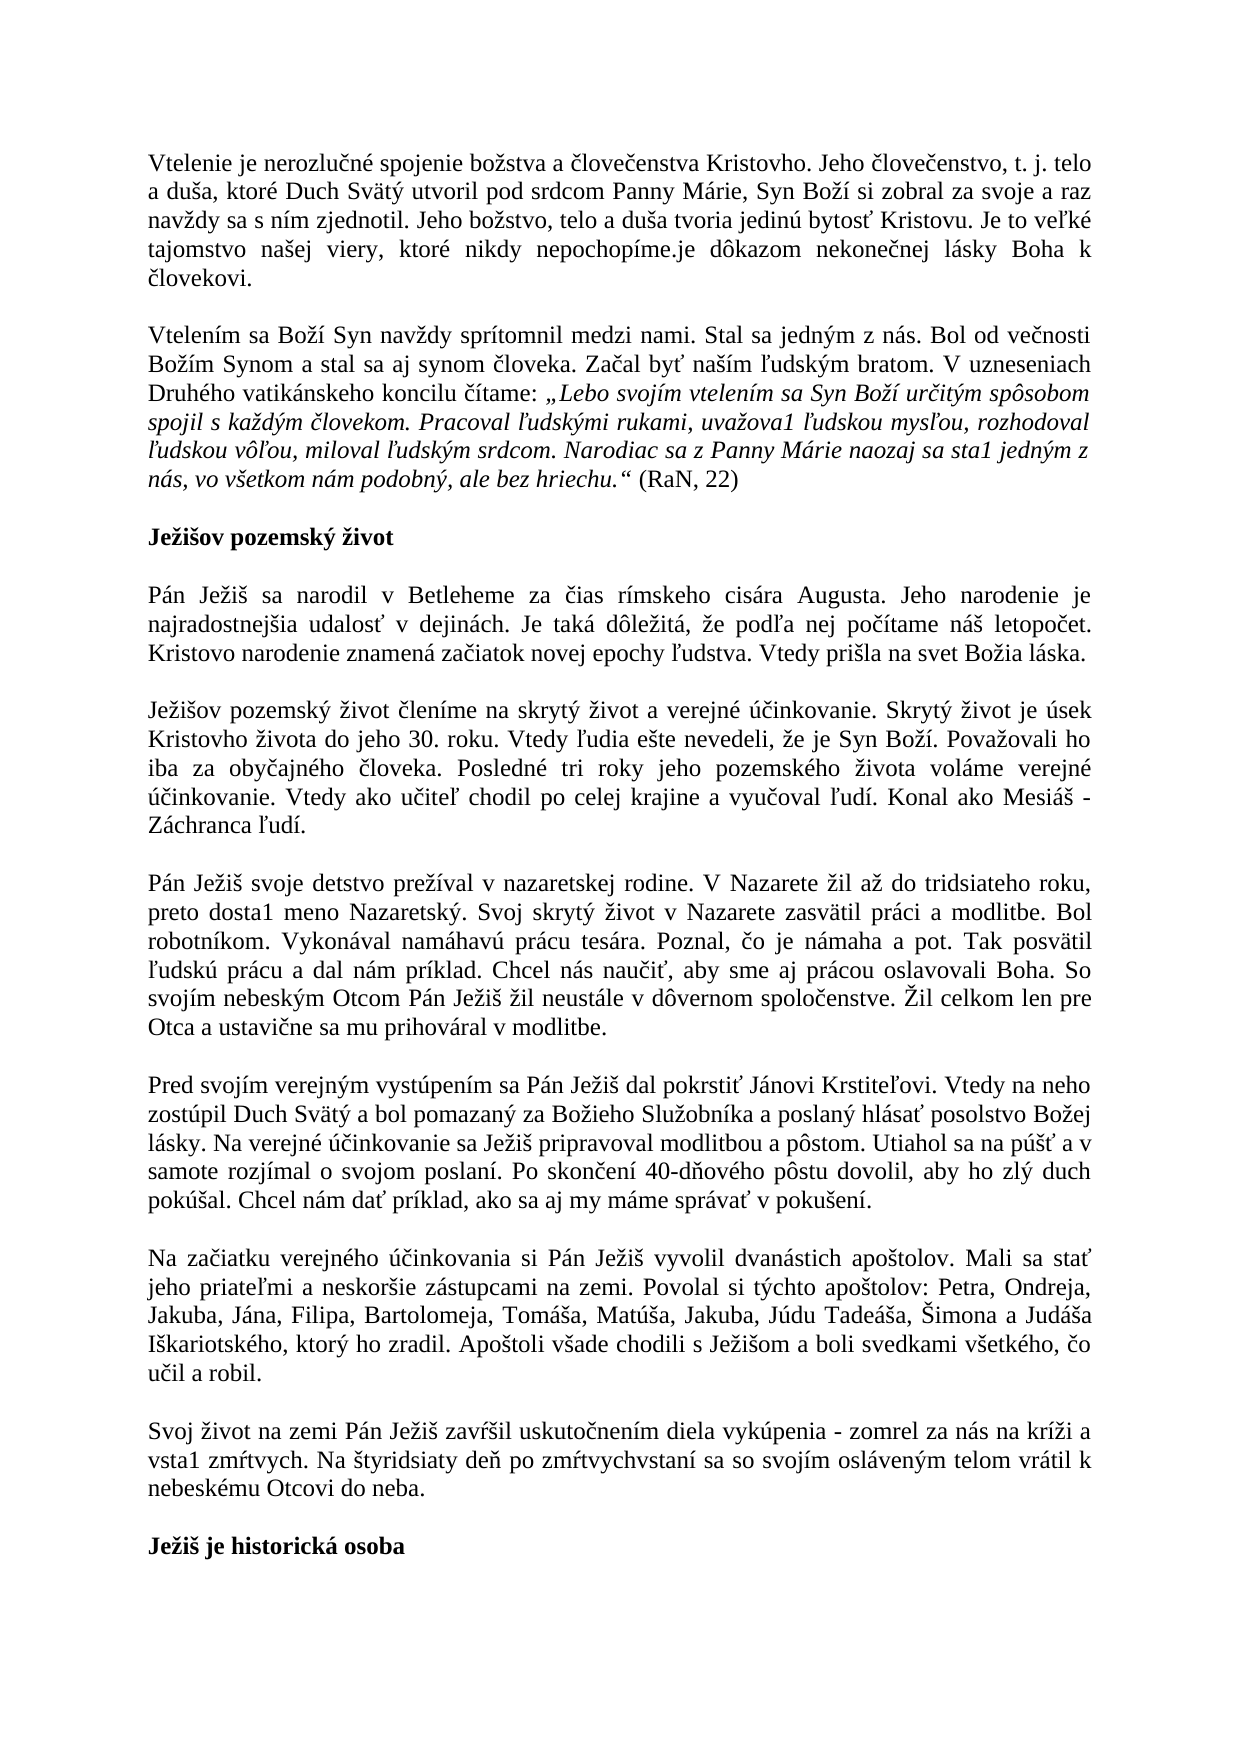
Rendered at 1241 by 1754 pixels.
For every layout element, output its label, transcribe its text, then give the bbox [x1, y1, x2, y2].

text Ježišov pozemský život [148, 522, 1093, 551]
text Svoj život na zemi Pán Ježiš zavŕšil uskutočnením diela vykúpenia - zomrel za nás na kríži a vsta1 zmŕtvych. Na štyridsiaty deň po zmŕtvychvstaní sa so svojím osláveným telom vrátil k nebeskému Otcovi do neba. [148, 1416, 1093, 1502]
text Vtelenie je nerozlučné spojenie božstva a človečenstva Kristovho. Jeho človečenstvo, t. j. telo a duša, ktoré Duch Svätý utvoril pod srdcom Panny Márie, Syn Boží si zobral za svoje a raz navždy sa s ním zjednotil. Jeho božstvo, telo a duša tvoria jedinú bytosť Kristovu. Je to veľké tajomstvo našej viery, ktoré nikdy nepochopíme.je dôkazom nekonečnej lásky Boha k človekovi. [148, 148, 1093, 291]
text Pán Ježiš sa narodil v Betleheme za čias rímskeho cisára Augusta. Jeho narodenie je najradostnejšia udalosť v dejinách. Je taká dôležitá, že podľa nej počítame náš letopočet. Kristovo narodenie znamená začiatok novej epochy ľudstva. Vtedy prišla na svet Božia láska. [148, 580, 1093, 666]
text Vtelením sa Boží Syn navždy sprítomnil medzi nami. Stal sa jedným z nás. Bol od večnosti Božím Synom a stal sa aj synom človeka. Začal byť naším ľudským bratom. V uzneseniach Druhého vatikánskeho koncilu čítame: „Lebo svojím vtelením sa Syn Boží určitým spôsobom spojil s každým človekom. Pracoval ľudskými rukami, uvažova1 ľudskou mysľou, rozhodoval ľudskou vôľou, miloval ľudským srdcom. Narodiac sa z Panny Márie naozaj sa sta1 jedným z nás, vo všetkom nám podobný, ale bez hriechu.“ (RaN, 22) [148, 321, 1093, 493]
text Na začiatku verejného účinkovania si Pán Ježiš vyvolil dvanástich apoštolov. Mali sa stať jeho priateľmi a neskoršie zástupcami na zemi. Povolal si týchto apoštolov: Petra, Ondreja, Jakuba, Jána, Filipa, Bartolomeja, Tomáša, Matúša, Jakuba, Júdu Tadeáša, Šimona a Judáša Iškariotského, ktorý ho zradil. Apoštoli všade chodili s Ježišom a boli svedkami všetkého, čo učil a robil. [148, 1243, 1093, 1387]
text Pred svojím verejným vystúpením sa Pán Ježiš dal pokrstiť Jánovi Krstiteľovi. Vtedy na neho zostúpil Duch Svätý a bol pomazaný za Božieho Služobníka a poslaný hlásať posolstvo Božej lásky. Na verejné účinkovanie sa Ježiš pripravoval modlitbou a pôstom. Utiahol sa na púšť a v samote rozjímal o svojom poslaní. Po skončení 40-dňového pôstu dovolil, aby ho zlý duch pokúšal. Chcel nám dať príklad, ako sa aj my máme správať v pokušení. [148, 1070, 1093, 1214]
text Ježiš je historická osoba [148, 1531, 1093, 1560]
text Pán Ježiš svoje detstvo prežíval v nazaretskej rodine. V Nazarete žil až do tridsiateho roku, preto dosta1 meno Nazaretský. Svoj skrytý život v Nazarete zasvätil práci a modlitbe. Bol robotníkom. Vykonával namáhavú prácu tesára. Poznal, čo je námaha a pot. Tak posvätil ľudskú prácu a dal nám príklad. Chcel nás naučiť, aby sme aj prácou oslavovali Boha. So svojím nebeským Otcom Pán Ježiš žil neustále v dôvernom spoločenstve. Žil celkom len pre Otca a ustavične sa mu prihováral v modlitbe. [148, 868, 1093, 1041]
text Ježišov pozemský život členíme na skrytý život a verejné účinkovanie. Skrytý život je úsek Kristovho života do jeho 30. roku. Vtedy ľudia ešte nevedeli, že je Syn Boží. Považovali ho iba za obyčajného človeka. Posledné tri roky jeho pozemského života voláme verejné účinkovanie. Vtedy ako učiteľ chodil po celej krajine a vyučoval ľudí. Konal ako Mesiáš - Záchranca ľudí. [148, 696, 1093, 839]
